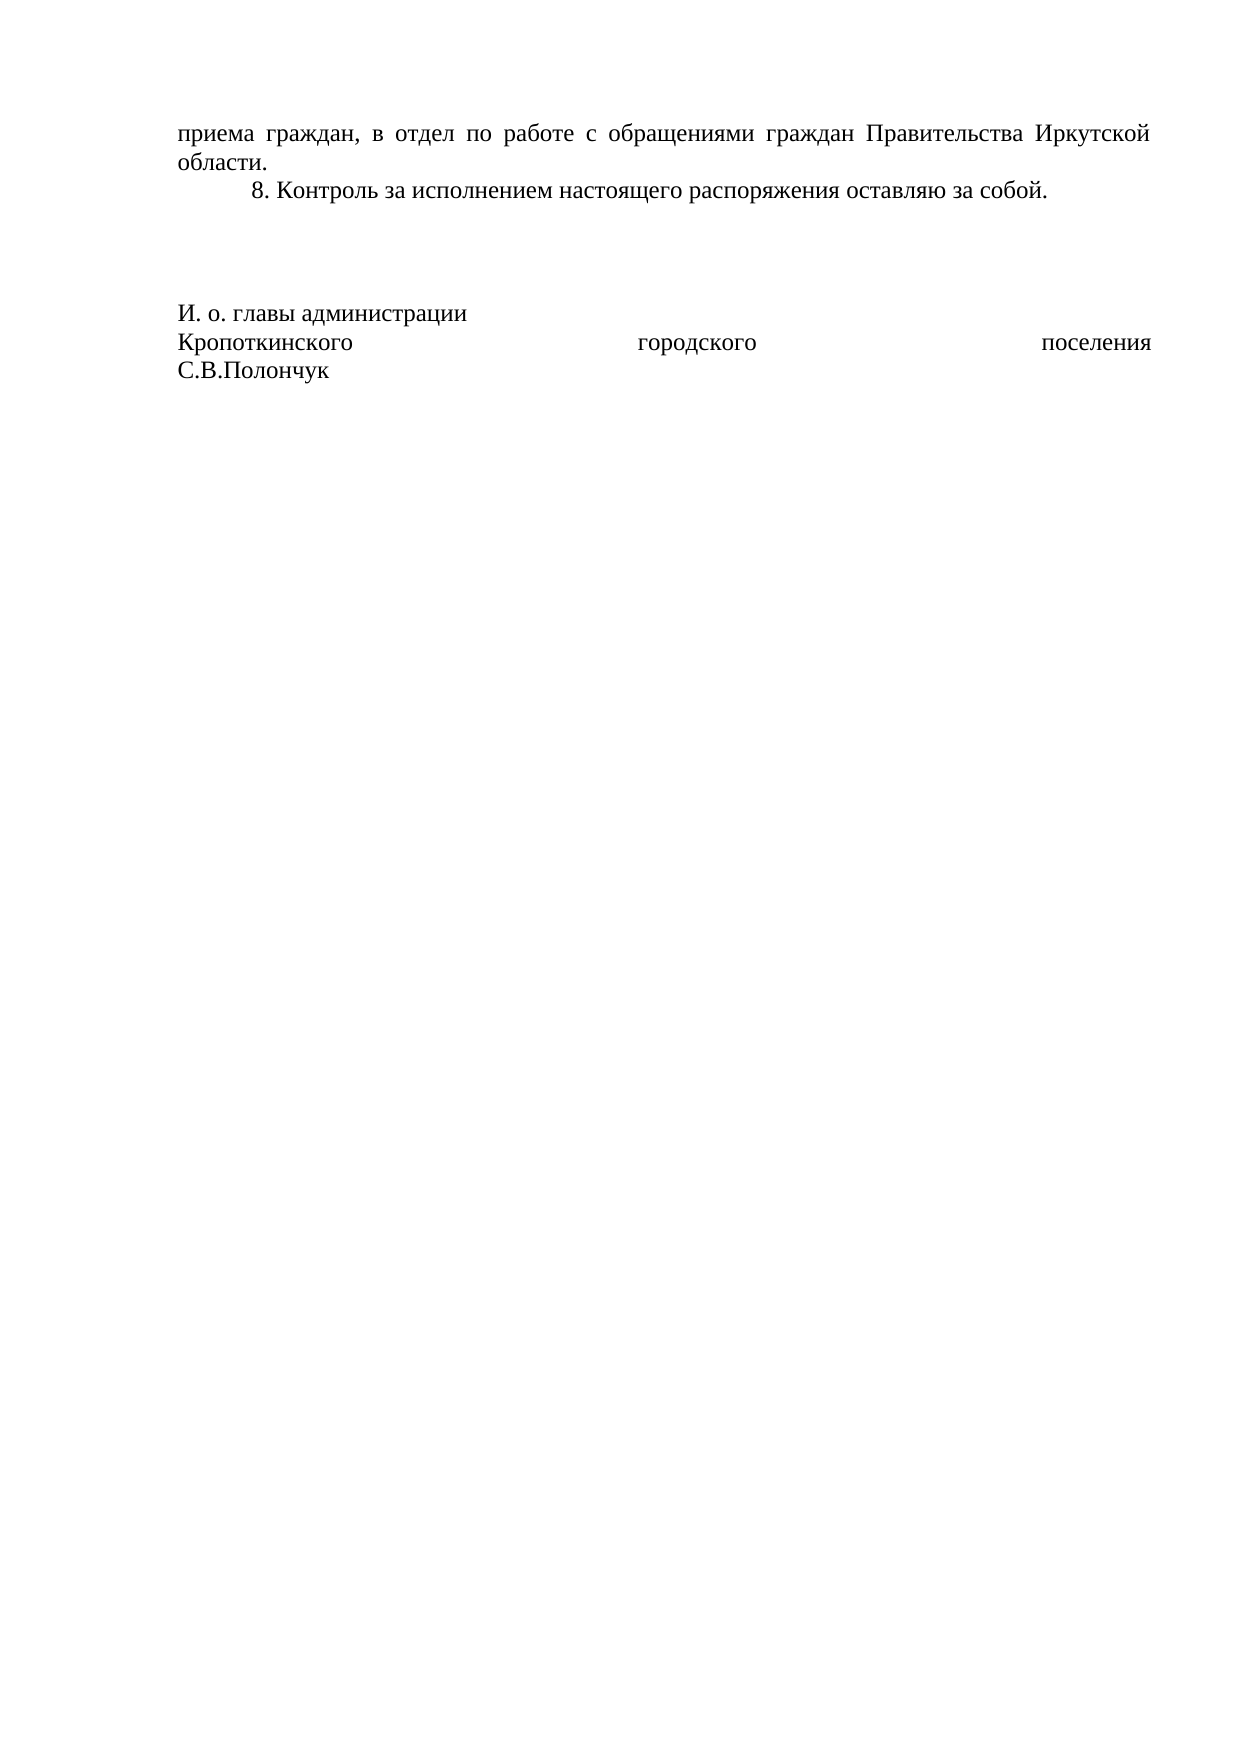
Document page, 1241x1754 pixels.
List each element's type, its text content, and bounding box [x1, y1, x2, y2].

text Кропоткинского городского поселения С.В.Полончук [177, 327, 1152, 384]
text 8. Контроль за исполнением настоящего распоряжения оставляю за собой. [177, 176, 1152, 204]
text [177, 118, 1152, 176]
text И. о. главы администрации [177, 298, 1152, 327]
